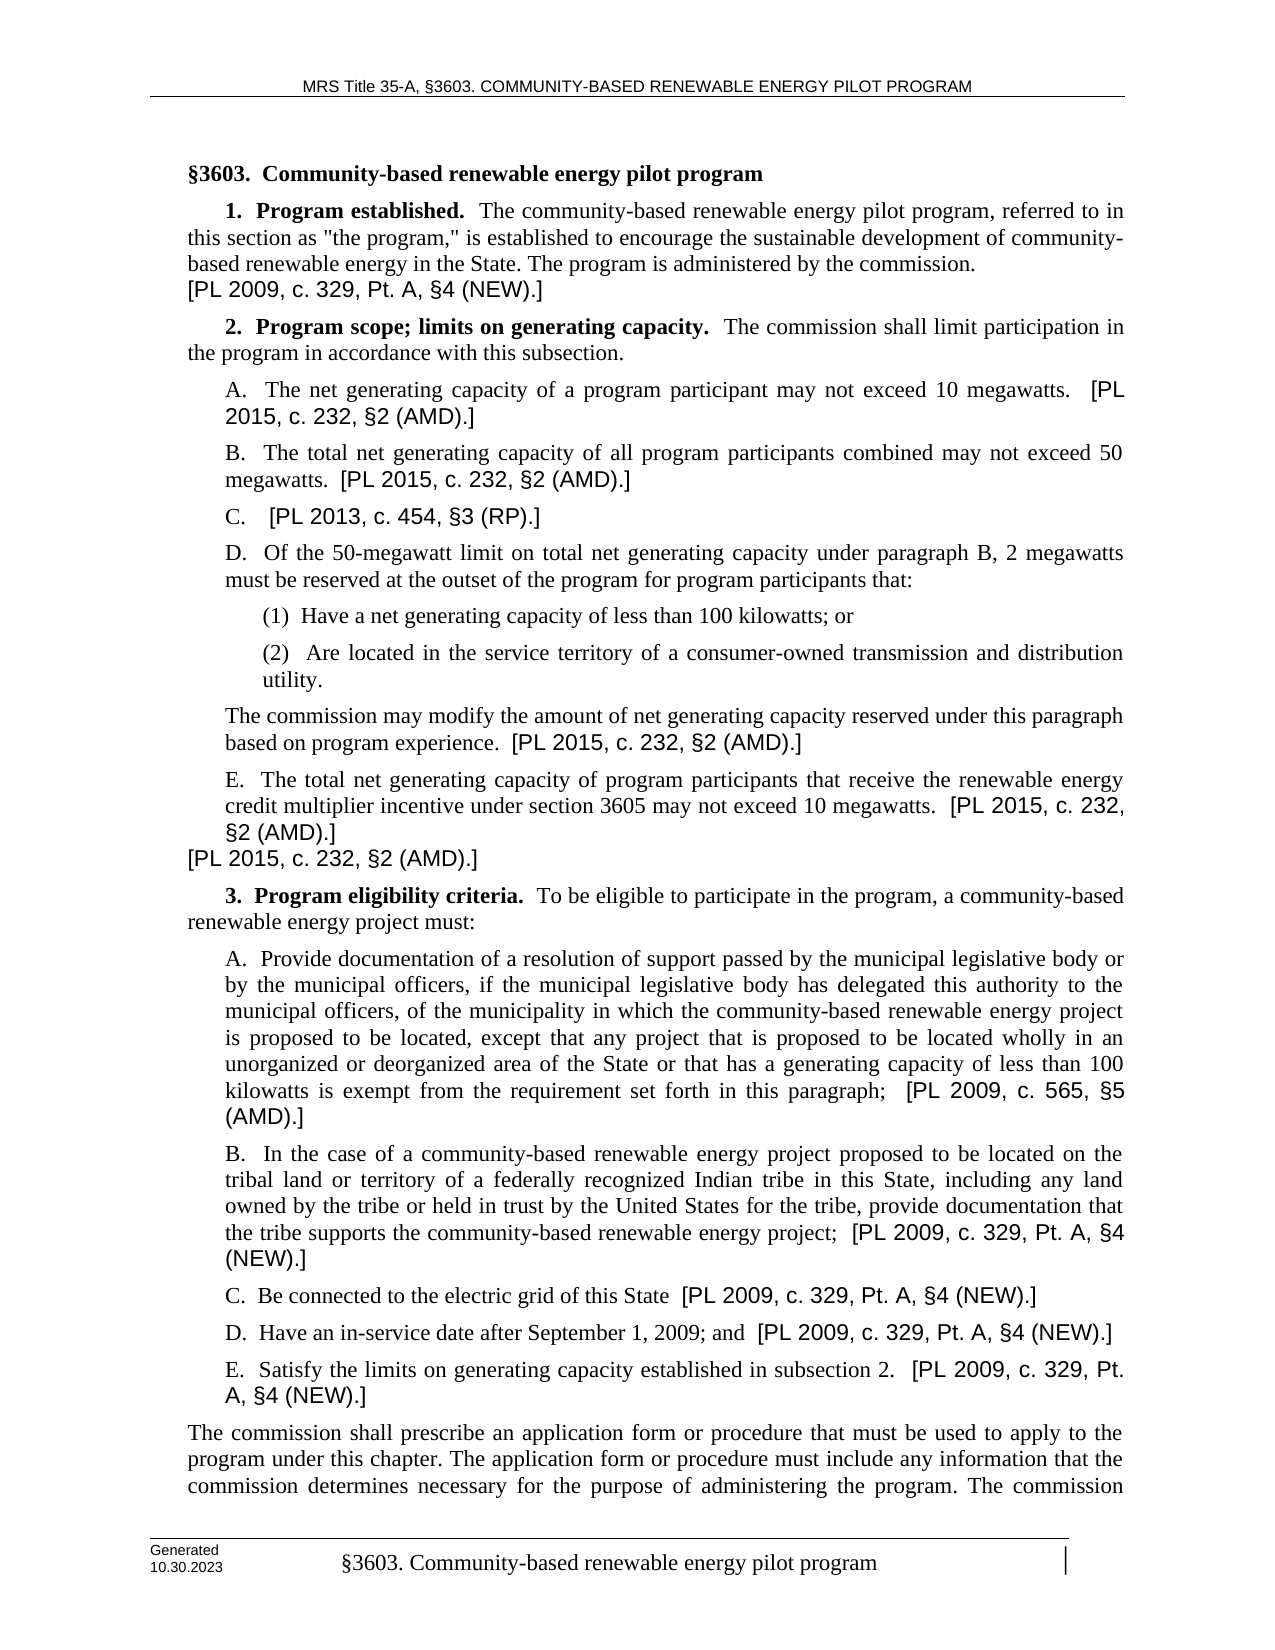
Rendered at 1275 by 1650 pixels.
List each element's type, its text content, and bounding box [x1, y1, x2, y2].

text A. Provide documentation of a resolution of support passed by the municipal legislative body or by the municipal officers, if the municipal legislative body has delegated this authority to the municipal officers, of the municipality in which the community-based renewable energy project is proposed to be located, except that any project that is proposed to be located wholly in an unorganized or deorganized area of the State or that has a generating capacity of less than 100 kilowatts is exempt from the requirement set forth in this paragraph; [PL 2009, c. 565, §5 (AMD).] [225, 945, 1125, 1129]
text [187, 1419, 1125, 1498]
text A. The net generating capacity of a program participant may not exceed 10 megawatts. [PL 2015, c. 232, §2 (AMD).] [225, 376, 1125, 429]
text C. [PL 2013, c. 454, §3 (RP).] [225, 503, 1125, 529]
text B. The total net generating capacity of all program participants combined may not exceed 50 megawatts. [PL 2015, c. 232, §2 (AMD).] [225, 439, 1125, 492]
text D. Of the 50-megawatt limit on total net generating capacity under paragraph B, 2 megawatts must be reserved at the outset of the program for program participants that: [225, 539, 1125, 592]
text E. The total net generating capacity of program participants that receive the renewable energy credit multiplier incentive under section 3605 may not exceed 10 megawatts. [PL 2015, c. 232, §2 (AMD).] [225, 766, 1125, 845]
text [PL 2015, c. 232, §2 (AMD).] [187, 845, 1125, 871]
text 2. Program scope; limits on generating capacity. The commission shall limit participation in the program in accordance with this subsection. [187, 313, 1125, 366]
text (1) Have a net generating capacity of less than 100 kilowatts; or [262, 603, 1125, 629]
text The commission may modify the amount of net generating capacity reserved under this paragraph based on program experience. [PL 2015, c. 232, §2 (AMD).] [225, 702, 1125, 755]
text 1. Program established. The community-based renewable energy pilot program, referred to in this section as "the program," is established to encourage the sustainable development of community-based renewable energy in the State. The program is administered by the commission. [187, 197, 1125, 276]
text E. Satisfy the limits on generating capacity established in subsection 2. [PL 2009, c. 329, Pt. A, §4 (NEW).] [225, 1356, 1125, 1409]
text C. Be connected to the electric grid of this State [PL 2009, c. 329, Pt. A, §4 (NEW).] [225, 1282, 1125, 1308]
text [PL 2009, c. 329, Pt. A, §4 (NEW).] [187, 276, 1125, 303]
text B. In the case of a community-based renewable energy project proposed to be located on the tribal land or territory of a federally recognized Indian tribe in this State, including any land owned by the tribe or held in trust by the United States for the tribe, provide documentation that the tribe supports the community-based renewable energy project; [PL 2009, c. 329, Pt. A, §4 (NEW).] [225, 1140, 1125, 1272]
text §3603. Community-based renewable energy pilot program [187, 160, 1125, 187]
text (2) Are located in the service territory of a consumer-owned transmission and distribution utility. [262, 639, 1125, 692]
text 3. Program eligibility criteria. To be eligible to participate in the program, a community-based renewable energy project must: [187, 882, 1125, 934]
text D. Have an in-service date after September 1, 2009; and [PL 2009, c. 329, Pt. A, §4 (NEW).] [225, 1319, 1125, 1345]
